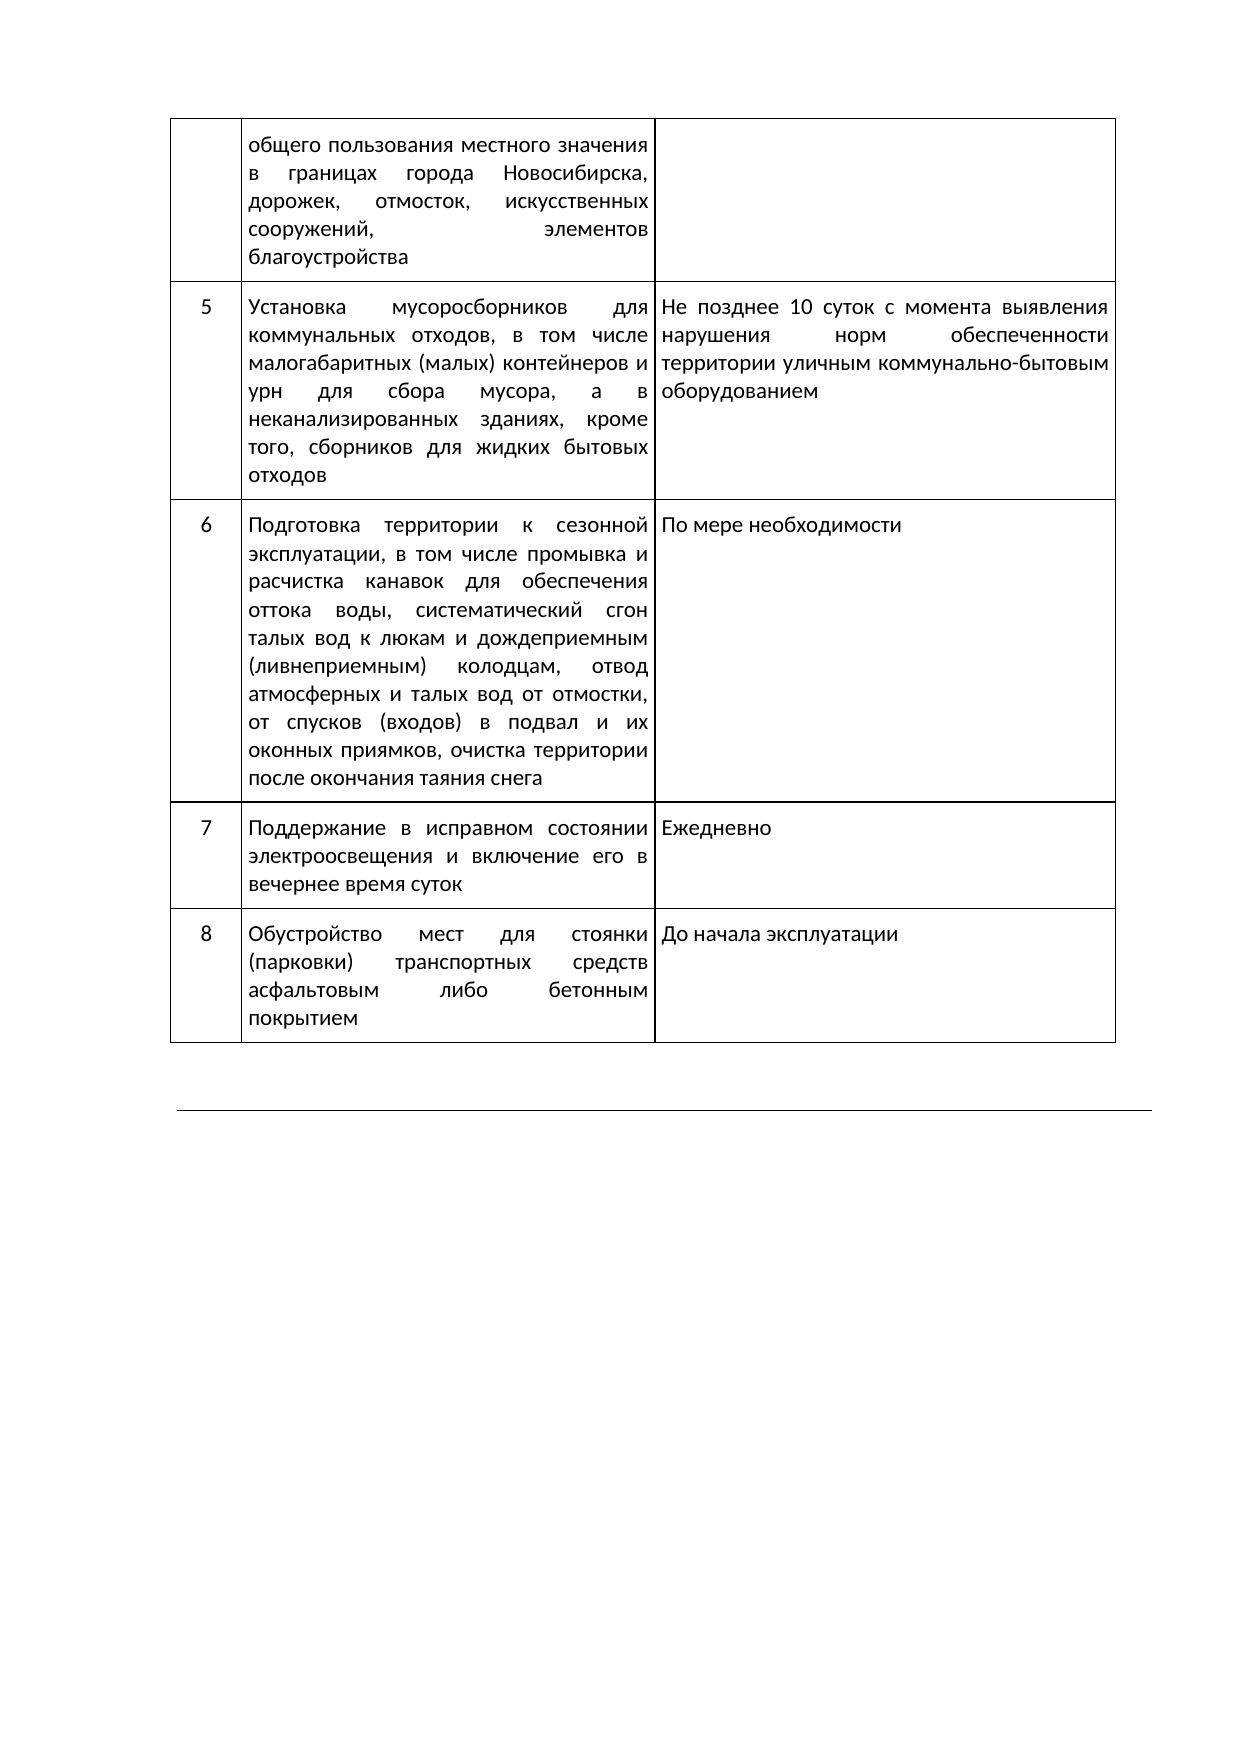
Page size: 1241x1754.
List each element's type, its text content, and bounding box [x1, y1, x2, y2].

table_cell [242, 119, 654, 281]
table_cell Не позднее 10 суток с момента выявления нарушения норм обеспеченности территории уличным коммунально-бытовым оборудованием [656, 282, 1115, 499]
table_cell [656, 119, 1115, 281]
table_cell По мере необходимости [656, 500, 1115, 801]
table_cell 4 [171, 119, 241, 281]
table_cell Установка мусоросборников для коммунальных отходов, в том числе малогабаритных (малых) контейнеров и урн для сбора мусора, а в неканализированных зданиях, кроме того, сборников для жидких бытовых отходов [242, 282, 654, 499]
table_cell Подготовка территории к сезонной эксплуатации, в том числе промывка и расчистка канавок для обеспечения оттока воды, систематический сгон талых вод к люкам и дождеприемным (ливнеприемным) колодцам, отвод атмосферных и талых вод от отмостки, от спусков (входов) в подвал и их оконных приямков, очистка территории после окончания таяния снега [242, 500, 654, 801]
table_cell 7 [171, 803, 241, 908]
table_cell Обустройство мест для стоянки (парковки) транспортных средств асфальтовым либо бетонным покрытием [242, 909, 654, 1042]
table_cell Поддержание в исправном состоянии электроосвещения и включение его в вечернее время суток [242, 803, 654, 908]
table_cell Ежедневно [656, 803, 1115, 908]
table_cell 6 [171, 500, 241, 801]
table_cell 8 [171, 909, 241, 1042]
table_cell 5 [171, 282, 241, 499]
table_cell До начала эксплуатации [656, 909, 1115, 1042]
